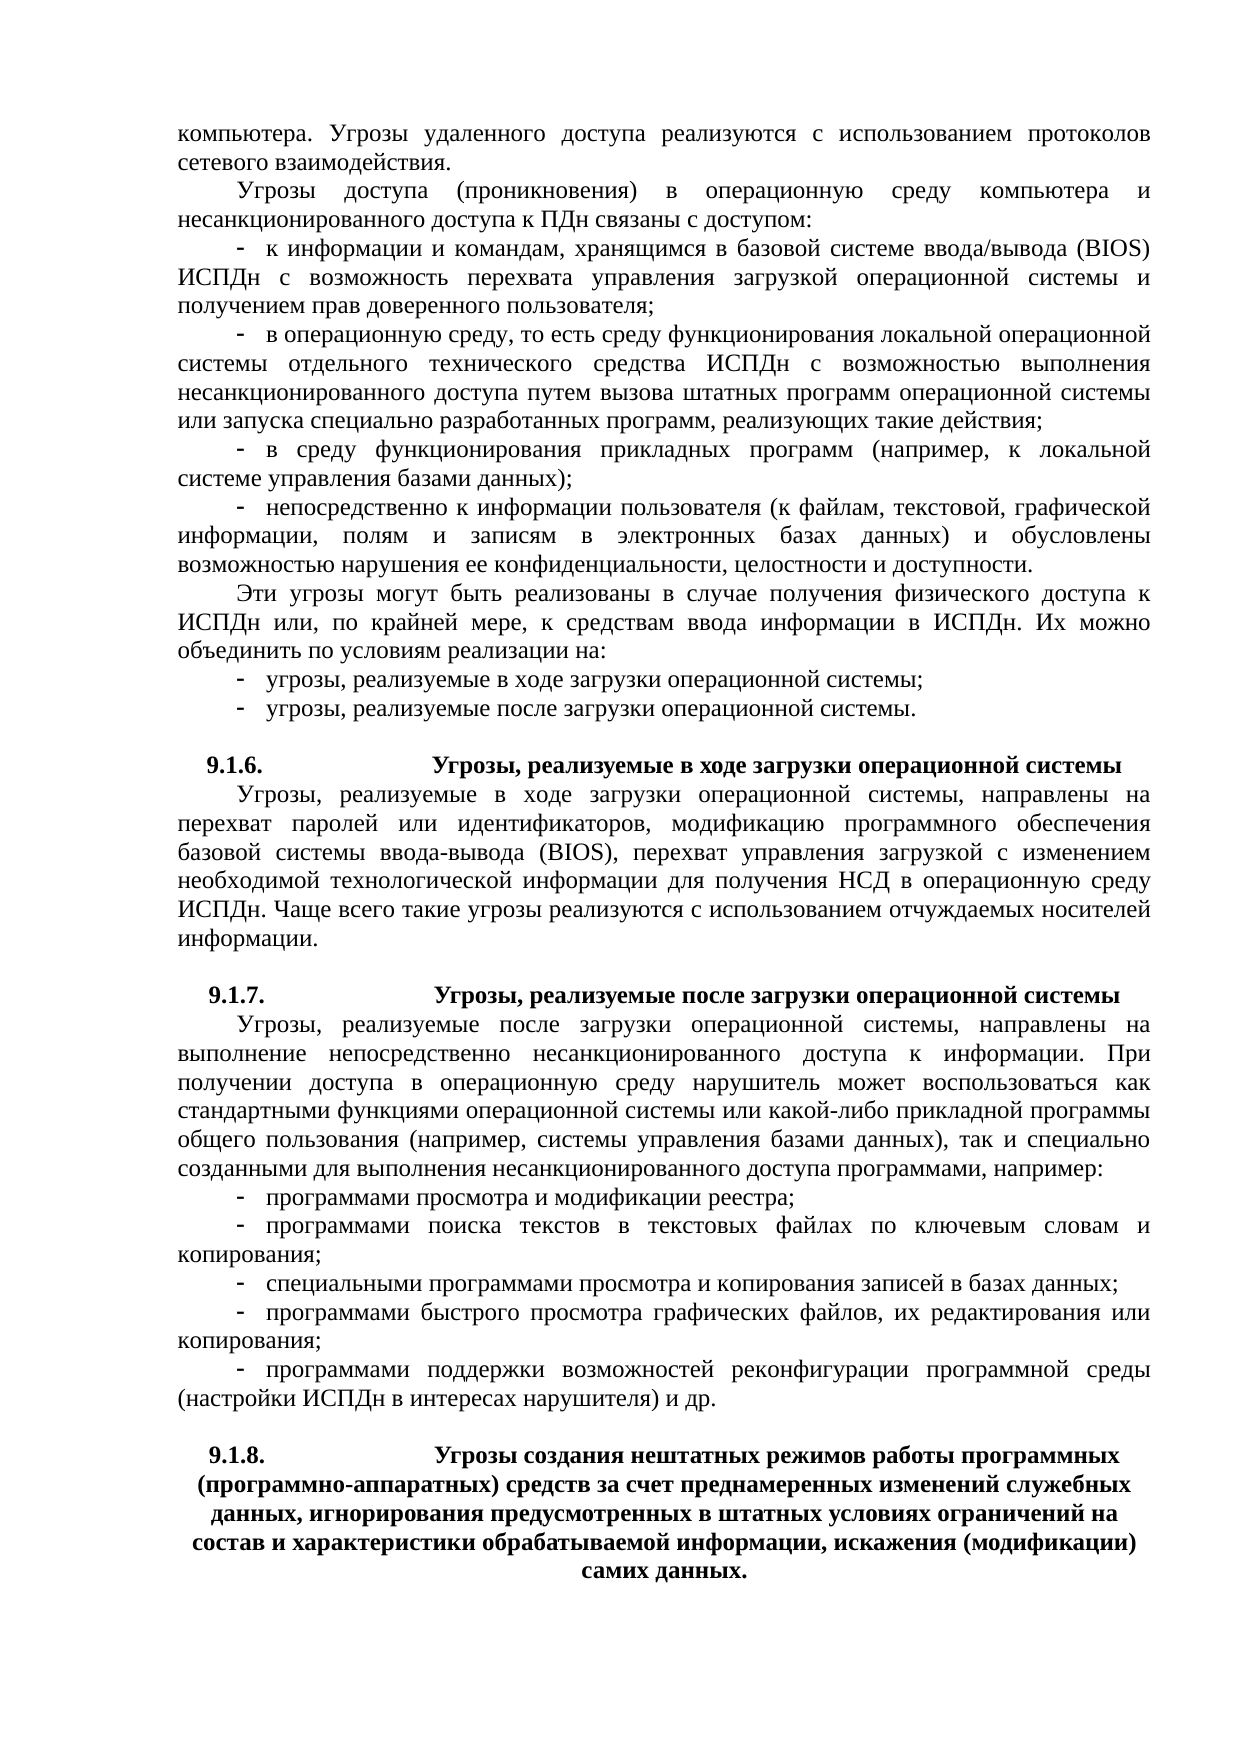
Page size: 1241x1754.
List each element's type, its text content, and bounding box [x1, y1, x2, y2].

text Эти угрозы могут быть реализованы в случае получения физического доступа к ИСПДн или, по крайней мере, к средствам ввода информации в ИСПДн. Их можно объединить по условиям реализации на: [177, 578, 1152, 664]
list в среду функционирования прикладных программ (например, к локальной системе управления базами данных); [177, 434, 1152, 492]
list угрозы, реализуемые в ходе загрузки операционной системы; [177, 664, 1152, 693]
list программами поддержки возможностей реконфигурации программной среды (настройки ИСПДн в интересах нарушителя) и др. [177, 1354, 1152, 1412]
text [177, 118, 1152, 176]
list угрозы, реализуемые после загрузки операционной системы. [177, 693, 1152, 722]
list специальными программами просмотра и копирования записей в базах данных; [177, 1268, 1152, 1297]
list Угрозы создания нештатных режимов работы программных (программно-аппаратных) средств за счет преднамеренных изменений служебных данных, игнорирования предусмотренных в штатных условиях ограничений на состав и характеристики обрабатываемой информации, искажения (модификации) самих данных. [177, 1441, 1152, 1584]
list в операционную среду, то есть среду функционирования локальной операционной системы отдельного технического средства ИСПДн с возможностью выполнения несанкционированного доступа путем вызова штатных программ операционной системы или запуска специально разработанных программ, реализующих такие действия; [177, 319, 1152, 434]
text Угрозы, реализуемые в ходе загрузки операционной системы, направлены на перехват паролей или идентификаторов, модификацию программного обеспечения базовой системы ввода-вывода (BIOS), перехват управления загрузкой с изменением необходимой технологической информации для получения НСД в операционную среду ИСПДн. Чаще всего такие угрозы реализуются с использованием отчуждаемых носителей информации. [177, 779, 1152, 952]
list к информации и командам, хранящимся в базовой системе ввода/вывода (BIOS) ИСПДн с возможность перехвата управления загрузкой операционной системы и получением прав доверенного пользователя; [177, 233, 1152, 319]
text Угрозы, реализуемые после загрузки операционной системы, направлены на выполнение непосредственно несанкционированного доступа к информации. При получении доступа в операционную среду нарушитель может воспользоваться как стандартными функциями операционной системы или какой-либо прикладной программы общего пользования (например, системы управления базами данных), так и специально созданными для выполнения несанкционированного доступа программами, например: [177, 1009, 1152, 1182]
list Угрозы, реализуемые после загрузки операционной системы [177, 981, 1152, 1009]
list программами быстрого просмотра графических файлов, их редактирования или копирования; [177, 1297, 1152, 1354]
list Угрозы, реализуемые в ходе загрузки операционной системы [177, 751, 1152, 779]
list непосредственно к информации пользователя (к файлам, текстовой, графической информации, полям и записям в электронных базах данных) и обусловлены возможностью нарушения ее конфиденциальности, целостности и доступности. [177, 492, 1152, 578]
text Угрозы доступа (проникновения) в операционную среду компьютера и несанкционированного доступа к ПДн связаны с доступом: [177, 176, 1152, 233]
list программами поиска текстов в текстовых файлах по ключевым словам и копирования; [177, 1211, 1152, 1268]
list программами просмотра и модификации реестра; [177, 1182, 1152, 1211]
